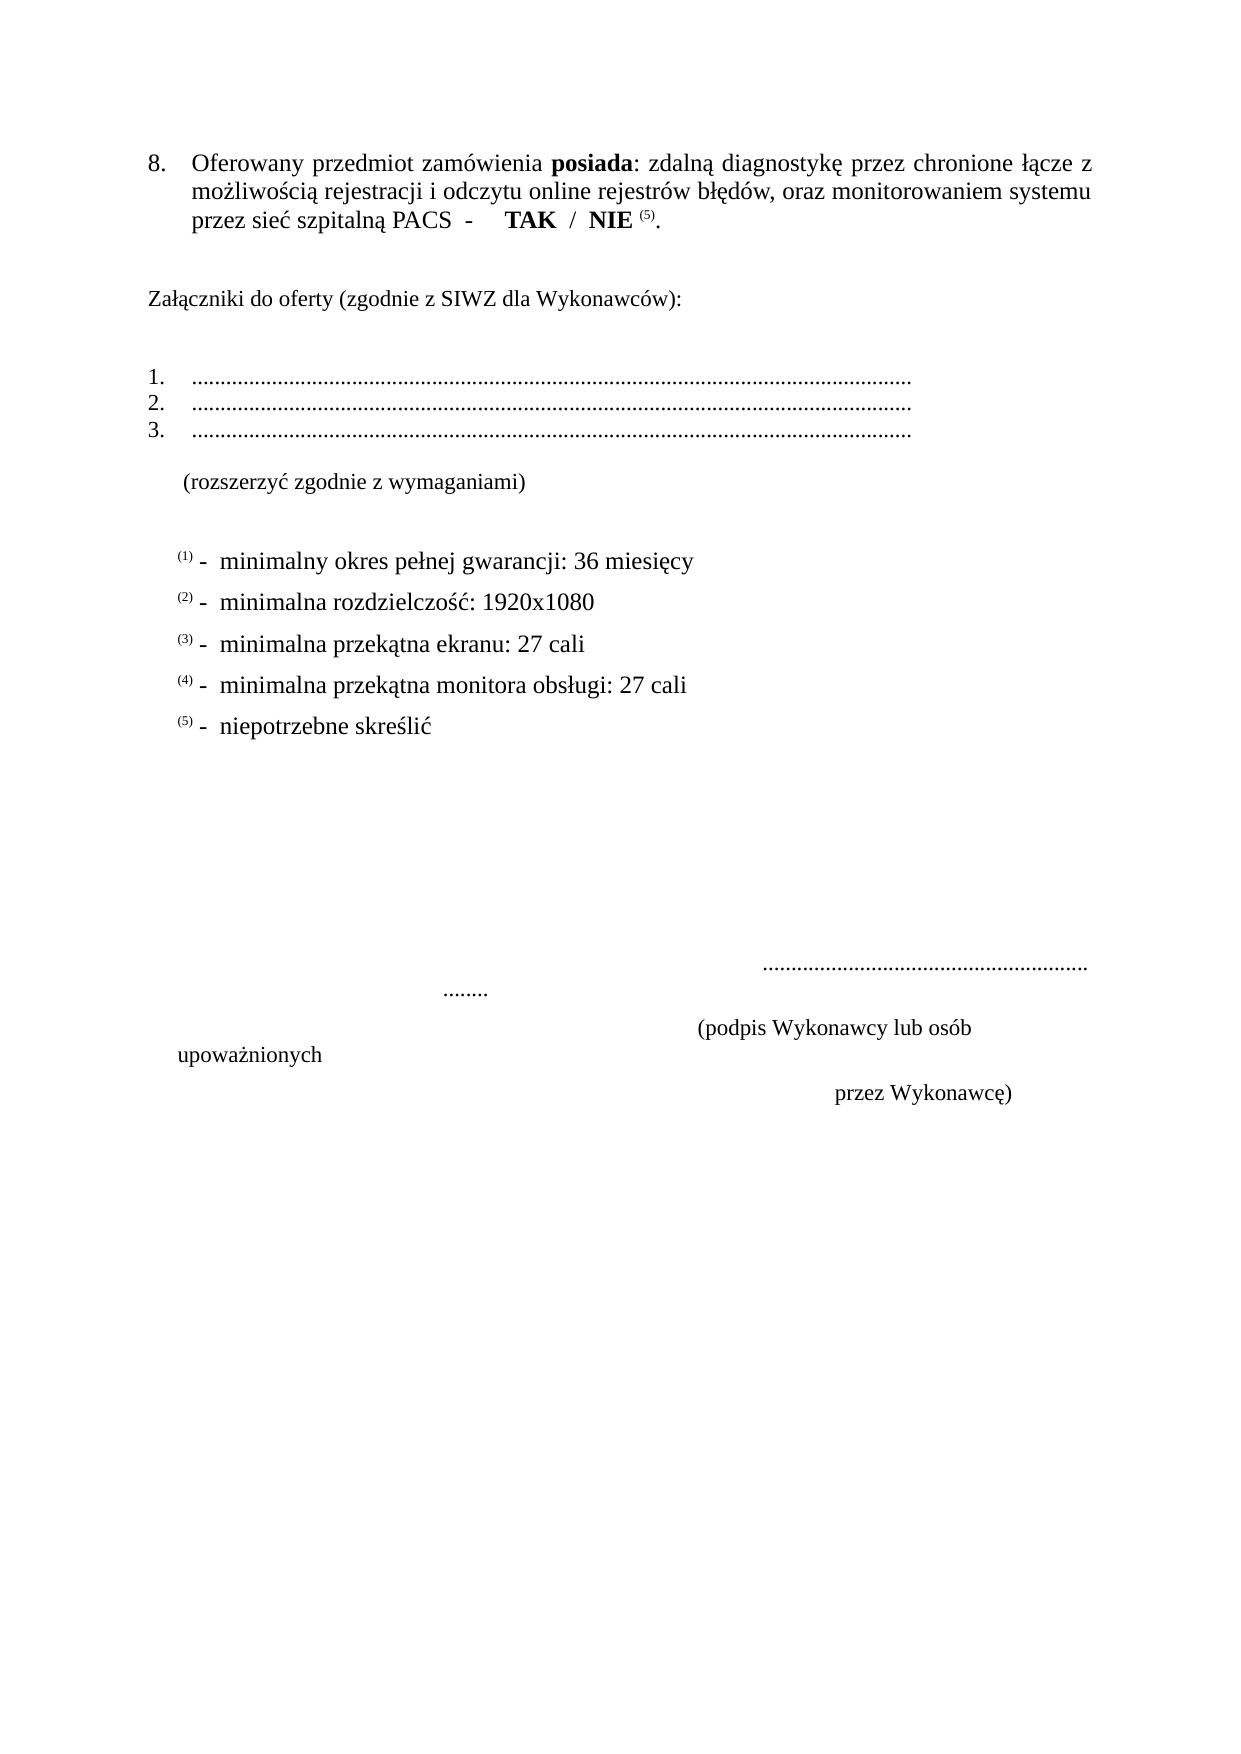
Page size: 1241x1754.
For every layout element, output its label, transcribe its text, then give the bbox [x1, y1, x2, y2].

text Załączniki do oferty (zgodnie z SIWZ dla Wykonawców): [148, 285, 1092, 312]
text (5) - niepotrzebne skreślić [177, 711, 1092, 740]
text (4) - minimalna przekątna monitora obsługi: 27 cali [177, 670, 1092, 699]
list Oferowany przedmiot zamówienia posiada: zdalną diagnostykę przez chronione łącze z możliwością rejestracji i odczytu online rejestrów błędów, oraz monitorowaniem systemu przez sieć szpitalną PACS - TAK / NIE (5). [148, 148, 1092, 234]
text przez Wykonawcę) [177, 1079, 1092, 1106]
list .............................................................................................................................. [148, 389, 1092, 416]
list .............................................................................................................................. [148, 363, 1092, 389]
text (rozszerzyć zgodnie z wymaganiami) [177, 468, 1092, 495]
list .............................................................................................................................. [148, 416, 1092, 442]
text (3) - minimalna przekątna ekranu: 27 cali [177, 629, 1092, 657]
text ................................................................. [443, 949, 1092, 1002]
text (1) - minimalny okres pełnej gwarancji: 36 miesięcy [177, 546, 1092, 575]
text (2) - minimalna rozdzielczość: 1920x1080 [177, 587, 1092, 616]
text (podpis Wykonawcy lub osób upoważnionych [177, 1014, 1092, 1067]
